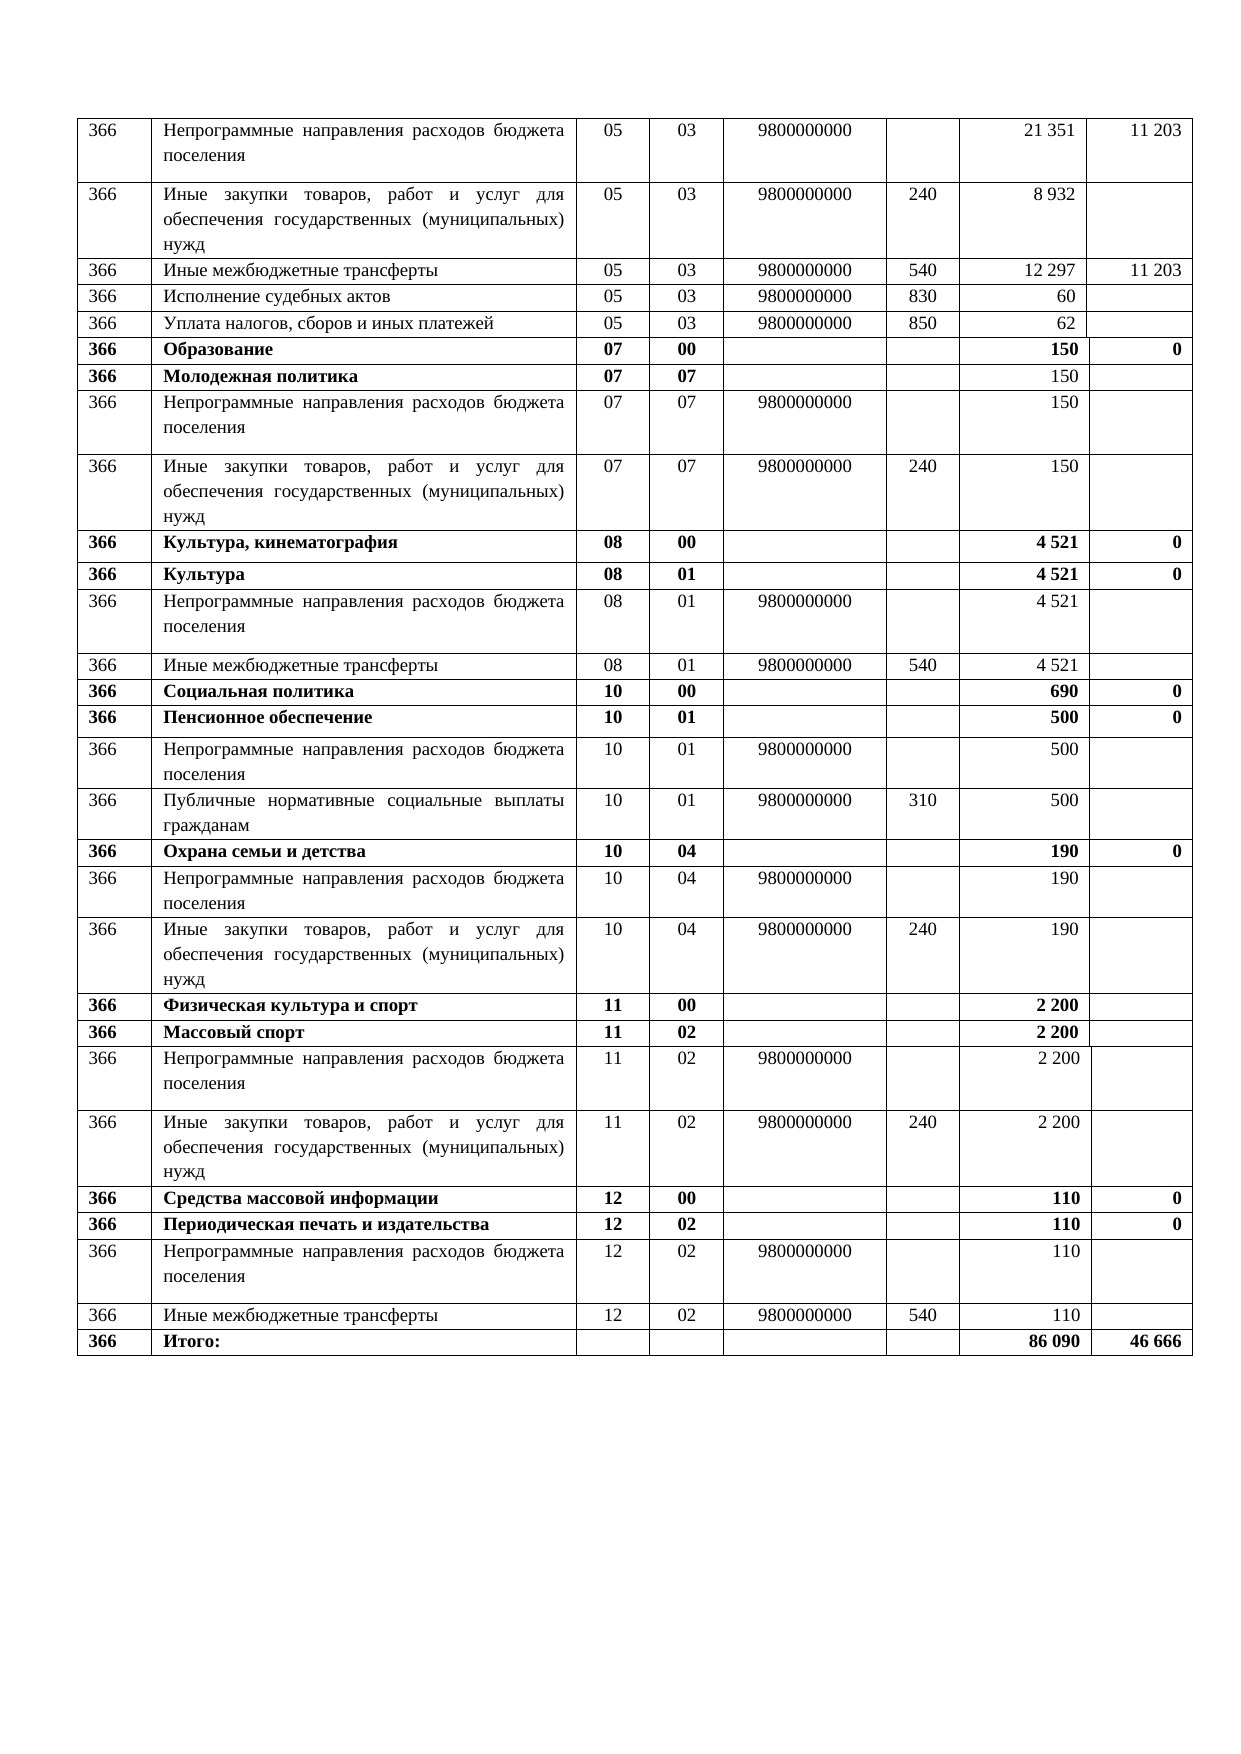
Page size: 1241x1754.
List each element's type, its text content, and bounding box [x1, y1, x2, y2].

table_cell 110 [960, 1213, 1091, 1239]
table_cell Иные закупки товаров, работ и услуг для обеспечения государственных (муниципальных) нужд [152, 918, 576, 993]
table_cell 110 [960, 1304, 1091, 1329]
table_cell [724, 840, 886, 866]
table_cell 04 [650, 918, 723, 993]
table_cell 150 [960, 455, 1089, 530]
table_cell [577, 1330, 649, 1355]
table_cell [1087, 285, 1192, 311]
table_cell 110 [960, 1187, 1091, 1212]
table_cell [724, 1187, 886, 1212]
table_cell Иные межбюджетные трансферты [152, 1304, 576, 1329]
table_cell Уплата налогов, сборов и иных платежей [152, 312, 576, 337]
table_cell 366 [78, 183, 151, 258]
table_cell Непрограммные направления расходов бюджета поселения [152, 1240, 576, 1302]
table_cell [724, 1330, 886, 1355]
table_cell 9800000000 [724, 259, 886, 284]
table_cell Непрограммные направления расходов бюджета поселения [152, 738, 576, 788]
table_cell 366 [78, 312, 151, 337]
table_cell 366 [78, 738, 151, 788]
table_cell 110 [960, 1240, 1091, 1302]
table_cell [1090, 918, 1192, 993]
table_cell 0 [1090, 563, 1192, 589]
table_cell 366 [78, 1304, 151, 1329]
table_cell [650, 1330, 723, 1355]
table_cell 01 [650, 706, 723, 737]
table_cell 4 521 [960, 654, 1089, 679]
table_cell 46 666 [1092, 1330, 1192, 1355]
table_cell 240 [887, 183, 959, 258]
table_cell 04 [650, 867, 723, 917]
table_cell 10 [577, 867, 649, 917]
table_cell Иные межбюджетные трансферты [152, 259, 576, 284]
table_cell Итого: [152, 1330, 576, 1355]
table_cell 05 [577, 259, 649, 284]
table_cell 12 297 [960, 259, 1086, 284]
table_cell 366 [78, 338, 151, 364]
table_cell 02 [650, 1111, 723, 1186]
table_cell 9800000000 [724, 1240, 886, 1302]
table_cell Пенсионное обеспечение [152, 706, 576, 737]
table_cell 07 [577, 365, 649, 390]
table_cell 02 [650, 1304, 723, 1329]
table_cell [887, 706, 959, 737]
table_cell 0 [1090, 706, 1192, 737]
table_cell [887, 680, 959, 705]
table_cell 150 [960, 365, 1089, 390]
table_cell [1090, 994, 1192, 1019]
table_cell 86 090 [960, 1330, 1091, 1355]
table_cell [887, 338, 959, 364]
table_cell 366 [78, 563, 151, 589]
table_cell 01 [650, 654, 723, 679]
table_cell 366 [78, 867, 151, 917]
table_cell 11 [577, 1047, 649, 1110]
table_cell 01 [650, 590, 723, 652]
table_cell 366 [78, 654, 151, 679]
table_cell 366 [78, 789, 151, 839]
table_cell 02 [650, 1213, 723, 1239]
table_cell 01 [650, 789, 723, 839]
table_cell 11 203 [1087, 119, 1192, 182]
table_cell Охрана семьи и детства [152, 840, 576, 866]
table_cell 9800000000 [724, 312, 886, 337]
table_cell 366 [78, 365, 151, 390]
table_cell [724, 1021, 886, 1046]
table_cell 240 [887, 455, 959, 530]
table_cell 500 [960, 738, 1089, 788]
table_cell 12 [577, 1187, 649, 1212]
table_cell Социальная политика [152, 680, 576, 705]
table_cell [152, 119, 576, 182]
table_cell [887, 590, 959, 652]
table_cell 2 200 [960, 1047, 1091, 1110]
table_cell 07 [650, 455, 723, 530]
table_cell 08 [577, 531, 649, 562]
table_cell 05 [577, 183, 649, 258]
table_cell [724, 563, 886, 589]
table_cell 366 [78, 706, 151, 737]
table_cell Периодическая печать и издательства [152, 1213, 576, 1239]
table_cell 310 [887, 789, 959, 839]
table_cell Иные закупки товаров, работ и услуг для обеспечения государственных (муниципальных) нужд [152, 455, 576, 530]
table_cell 4 521 [960, 590, 1089, 652]
table_cell 03 [650, 183, 723, 258]
table_cell 0 [1092, 1187, 1192, 1212]
table_cell [887, 994, 959, 1019]
table_cell 2 200 [960, 994, 1089, 1019]
table_cell 366 [78, 1047, 151, 1110]
table_cell 0 [1090, 680, 1192, 705]
table_cell [1090, 654, 1192, 679]
table_cell 2 200 [960, 1021, 1089, 1046]
table_cell 690 [960, 680, 1089, 705]
table_cell 00 [650, 531, 723, 562]
table_cell Иные закупки товаров, работ и услуг для обеспечения государственных (муниципальных) нужд [152, 183, 576, 258]
table_cell [724, 994, 886, 1019]
table_cell 05 [577, 119, 649, 182]
table_cell 10 [577, 918, 649, 993]
table_cell 11 [577, 994, 649, 1019]
table_cell 9800000000 [724, 918, 886, 993]
table_cell Культура [152, 563, 576, 589]
table_cell 00 [650, 1187, 723, 1212]
table_cell 02 [650, 1021, 723, 1046]
table_cell 11 [577, 1111, 649, 1186]
table_cell 4 521 [960, 563, 1089, 589]
table_cell 500 [960, 706, 1089, 737]
table_cell 9800000000 [724, 789, 886, 839]
table_cell 0 [1090, 338, 1192, 364]
table_cell 540 [887, 654, 959, 679]
table_cell [724, 531, 886, 562]
table_cell 366 [78, 590, 151, 652]
table_cell [887, 1187, 959, 1212]
table_cell 9800000000 [724, 738, 886, 788]
table_cell 9800000000 [724, 654, 886, 679]
table_cell 150 [960, 338, 1089, 364]
table_cell [887, 867, 959, 917]
table_cell 4 521 [960, 531, 1089, 562]
table_cell 9800000000 [724, 1304, 886, 1329]
table_cell 60 [960, 285, 1086, 311]
table_cell 08 [577, 654, 649, 679]
table_cell [1090, 365, 1192, 390]
table_cell 12 [577, 1213, 649, 1239]
table_cell Непрограммные направления расходов бюджета поселения [152, 590, 576, 652]
table_cell [724, 680, 886, 705]
table_cell 12 [577, 1304, 649, 1329]
table_cell Непрограммные направления расходов бюджета поселения [152, 1047, 576, 1110]
table_cell 366 [78, 455, 151, 530]
table_cell 62 [960, 312, 1086, 337]
table_cell 01 [650, 563, 723, 589]
table_cell 540 [887, 1304, 959, 1329]
table_cell 00 [650, 680, 723, 705]
table_cell 366 [78, 1021, 151, 1046]
table_cell 21 351 [960, 119, 1086, 182]
table_cell 240 [887, 918, 959, 993]
table_cell Культура, кинематография [152, 531, 576, 562]
table_cell [724, 338, 886, 364]
table_cell [1090, 738, 1192, 788]
table_cell Иные межбюджетные трансферты [152, 654, 576, 679]
table_cell [1092, 1111, 1192, 1186]
table_cell [1090, 391, 1192, 454]
table_cell 07 [577, 338, 649, 364]
table_cell 10 [577, 840, 649, 866]
table_cell 07 [650, 365, 723, 390]
table_cell [887, 391, 959, 454]
table_cell 150 [960, 391, 1089, 454]
table_cell 03 [650, 312, 723, 337]
table_cell 540 [887, 259, 959, 284]
table_cell 366 [78, 119, 151, 182]
table_cell 11 [577, 1021, 649, 1046]
table_cell [1087, 183, 1192, 258]
table_cell 00 [650, 994, 723, 1019]
table_cell 366 [78, 1330, 151, 1355]
table_cell [887, 1021, 959, 1046]
table_cell 10 [577, 680, 649, 705]
table_cell 8 932 [960, 183, 1086, 258]
table_cell [887, 531, 959, 562]
table_cell 10 [577, 789, 649, 839]
table_cell 0 [1092, 1213, 1192, 1239]
table_cell Физическая культура и спорт [152, 994, 576, 1019]
table_cell 07 [650, 391, 723, 454]
table_cell [1090, 455, 1192, 530]
table_cell 190 [960, 918, 1089, 993]
table_cell [887, 365, 959, 390]
table_cell 366 [78, 391, 151, 454]
table_cell 366 [78, 259, 151, 284]
table_cell 05 [577, 285, 649, 311]
table_cell 07 [577, 391, 649, 454]
table_cell [887, 1047, 959, 1110]
table_cell 366 [78, 531, 151, 562]
table_cell Образование [152, 338, 576, 364]
table_cell 500 [960, 789, 1089, 839]
table_cell 08 [577, 563, 649, 589]
table_cell 03 [650, 119, 723, 182]
table_cell 850 [887, 312, 959, 337]
table_cell 366 [78, 1111, 151, 1186]
table_cell 02 [650, 1047, 723, 1110]
table_cell 00 [650, 338, 723, 364]
table_cell 10 [577, 738, 649, 788]
table_cell [1090, 590, 1192, 652]
table_cell 240 [887, 1111, 959, 1186]
table_cell [724, 1213, 886, 1239]
table_cell 190 [960, 840, 1089, 866]
table_cell 2 200 [960, 1111, 1091, 1186]
table_cell Средства массовой информации [152, 1187, 576, 1212]
table_cell [1092, 1304, 1192, 1329]
table_cell 01 [650, 738, 723, 788]
table_cell [887, 1213, 959, 1239]
table_cell [724, 365, 886, 390]
table_cell [887, 840, 959, 866]
table_cell Молодежная политика [152, 365, 576, 390]
table_cell 366 [78, 1213, 151, 1239]
table_cell 9800000000 [724, 183, 886, 258]
table_cell 9800000000 [724, 285, 886, 311]
table_cell 366 [78, 1187, 151, 1212]
table_cell 10 [577, 706, 649, 737]
table_cell 190 [960, 867, 1089, 917]
table_cell [1092, 1047, 1192, 1110]
table_cell 9800000000 [724, 1047, 886, 1110]
table_cell [887, 563, 959, 589]
table_cell [887, 119, 959, 182]
table_cell Иные закупки товаров, работ и услуг для обеспечения государственных (муниципальных) нужд [152, 1111, 576, 1186]
table_cell 9800000000 [724, 119, 886, 182]
table_cell [887, 1330, 959, 1355]
table_cell 9800000000 [724, 391, 886, 454]
table_cell [1090, 789, 1192, 839]
table_cell 9800000000 [724, 1111, 886, 1186]
table_cell 366 [78, 840, 151, 866]
table_cell 366 [78, 918, 151, 993]
table_cell [1090, 867, 1192, 917]
table_cell [887, 1240, 959, 1302]
table_cell Публичные нормативные социальные выплаты гражданам [152, 789, 576, 839]
table_cell Массовый спорт [152, 1021, 576, 1046]
table_cell 0 [1090, 840, 1192, 866]
table_cell 9800000000 [724, 867, 886, 917]
table_cell 03 [650, 285, 723, 311]
table_cell Непрограммные направления расходов бюджета поселения [152, 391, 576, 454]
table_cell 9800000000 [724, 455, 886, 530]
table_cell 366 [78, 680, 151, 705]
table_cell 9800000000 [724, 590, 886, 652]
table_cell 366 [78, 285, 151, 311]
table_cell 03 [650, 259, 723, 284]
table_cell 366 [78, 1240, 151, 1302]
table_cell [1090, 1021, 1192, 1046]
table_cell 05 [577, 312, 649, 337]
table_cell [887, 738, 959, 788]
table_cell Непрограммные направления расходов бюджета поселения [152, 867, 576, 917]
table_cell 830 [887, 285, 959, 311]
table_cell 02 [650, 1240, 723, 1302]
table_cell [1087, 312, 1192, 337]
table_cell 12 [577, 1240, 649, 1302]
table_cell Исполнение судебных актов [152, 285, 576, 311]
table_cell 11 203 [1087, 259, 1192, 284]
table_cell [724, 706, 886, 737]
table_cell 366 [78, 994, 151, 1019]
table_cell 04 [650, 840, 723, 866]
table_cell 07 [577, 455, 649, 530]
table_cell 08 [577, 590, 649, 652]
table_cell 0 [1090, 531, 1192, 562]
table_cell [1092, 1240, 1192, 1302]
